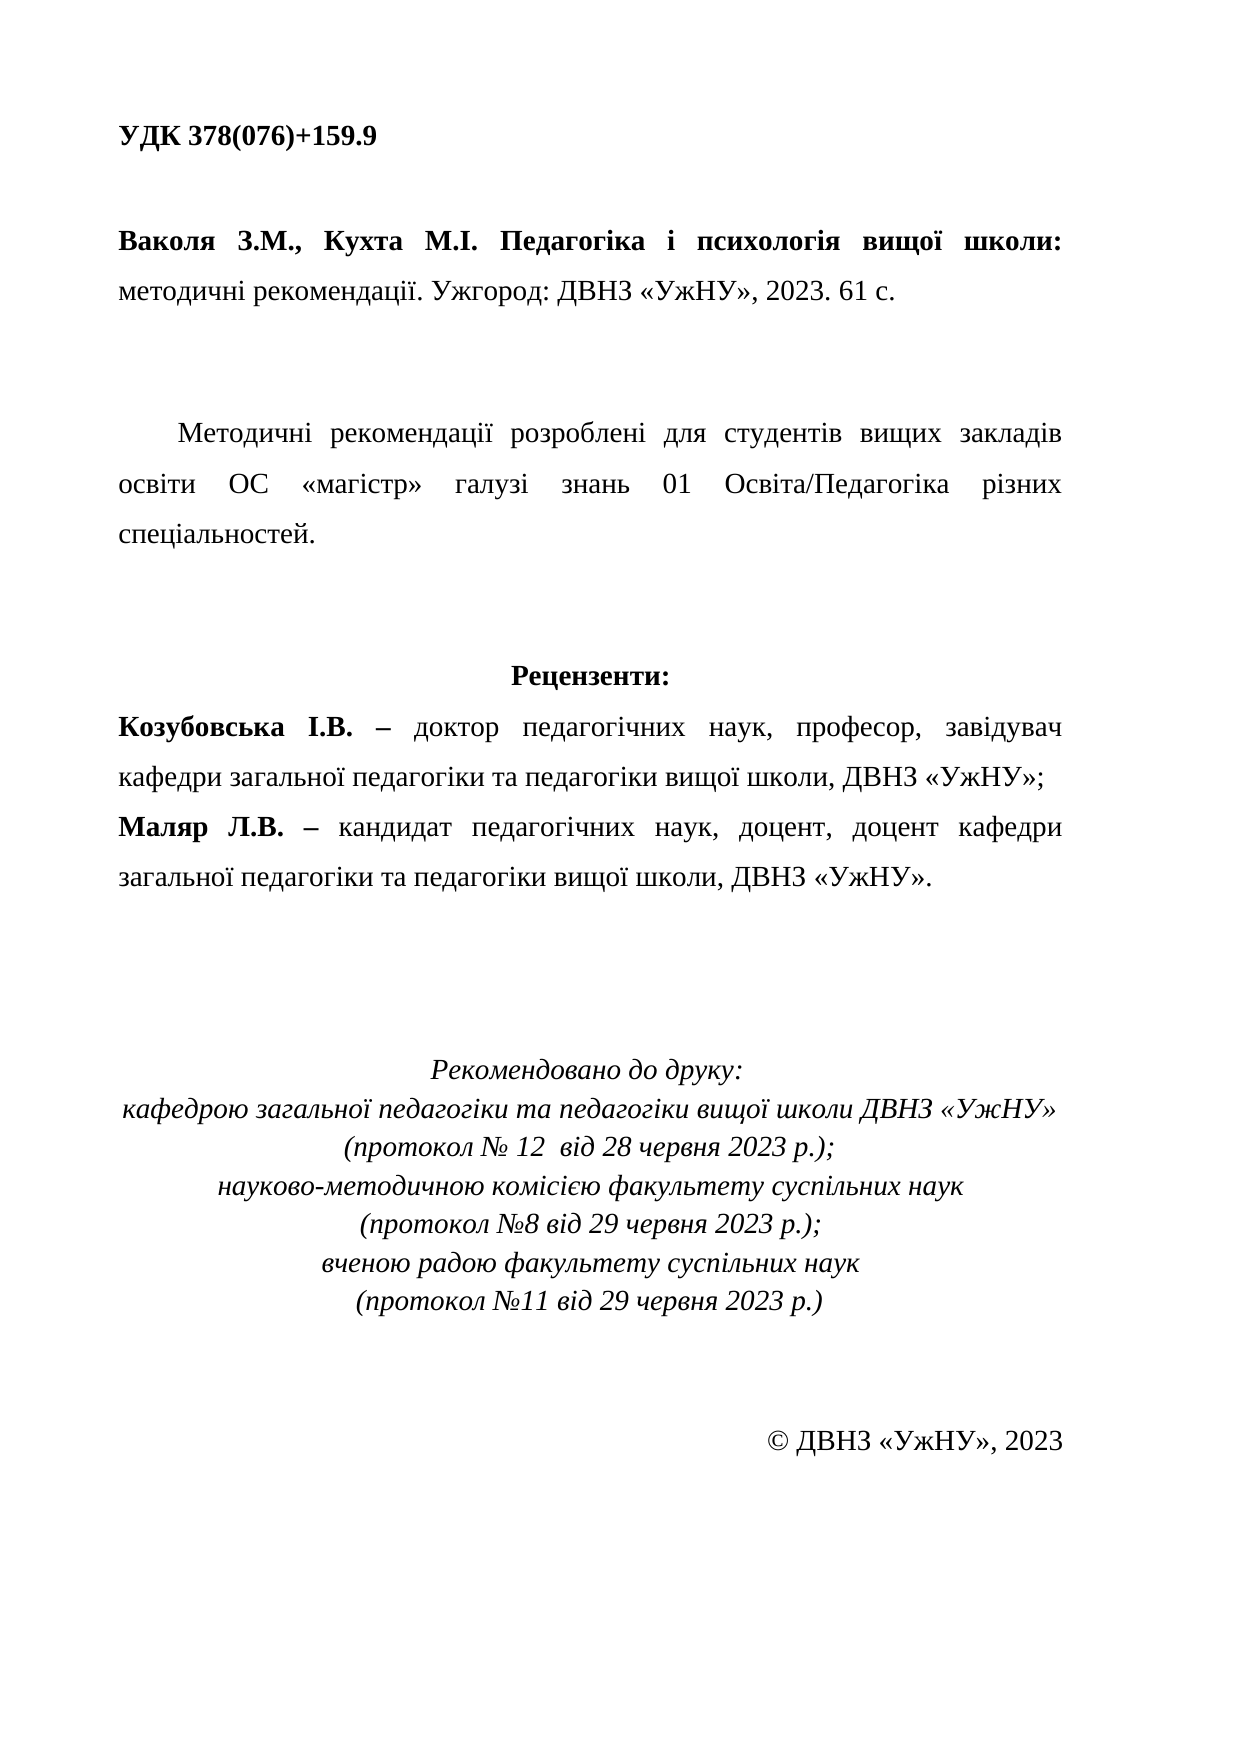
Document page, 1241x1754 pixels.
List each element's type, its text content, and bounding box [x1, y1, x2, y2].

text УДК 378(076)+159.9 [118, 118, 1063, 152]
text (протокол №11 від 29 червня 2023 р.) [118, 1283, 1063, 1317]
text Рекомендовано до друку: кафедрою загальної педагогіки та педагогіки вищої школи ДВНЗ «УжНУ» [118, 1052, 1063, 1124]
text (протокол № 12 від 28 червня 2023 р.); [118, 1129, 1063, 1163]
text (протокол №8 від 29 червня 2023 р.); [118, 1206, 1063, 1240]
text © ДВНЗ «УжНУ», 2023 [118, 1423, 1063, 1456]
text Методичні рекомендації розроблені для студентів вищих закладів освіти ОС «магістр» галузі знань 01 Освіта/Педагогіка різних спеціальностей. [118, 415, 1063, 549]
text Ваколя З.М., Кухта М.І. Педагогіка і психологія вищої школи: методичні рекомендації. Ужгород: ДВНЗ «УжНУ», 2023. 61 с. [118, 223, 1063, 307]
text науково-методичною комісією факультету суспільних наук [118, 1168, 1063, 1201]
text Козубовська І.В. – доктор педагогічних наук, професор, завідувач кафедри загальної педагогіки та педагогіки вищої школи, ДВНЗ «УжНУ»; [118, 709, 1063, 792]
text Маляр Л.В. – кандидат педагогічних наук, доцент, доцент кафедри загальної педагогіки та педагогіки вищої школи, ДВНЗ «УжНУ». [118, 809, 1063, 893]
text вченою радою факультету суспільних наук [118, 1245, 1063, 1278]
text Рецензенти: [118, 658, 1063, 692]
